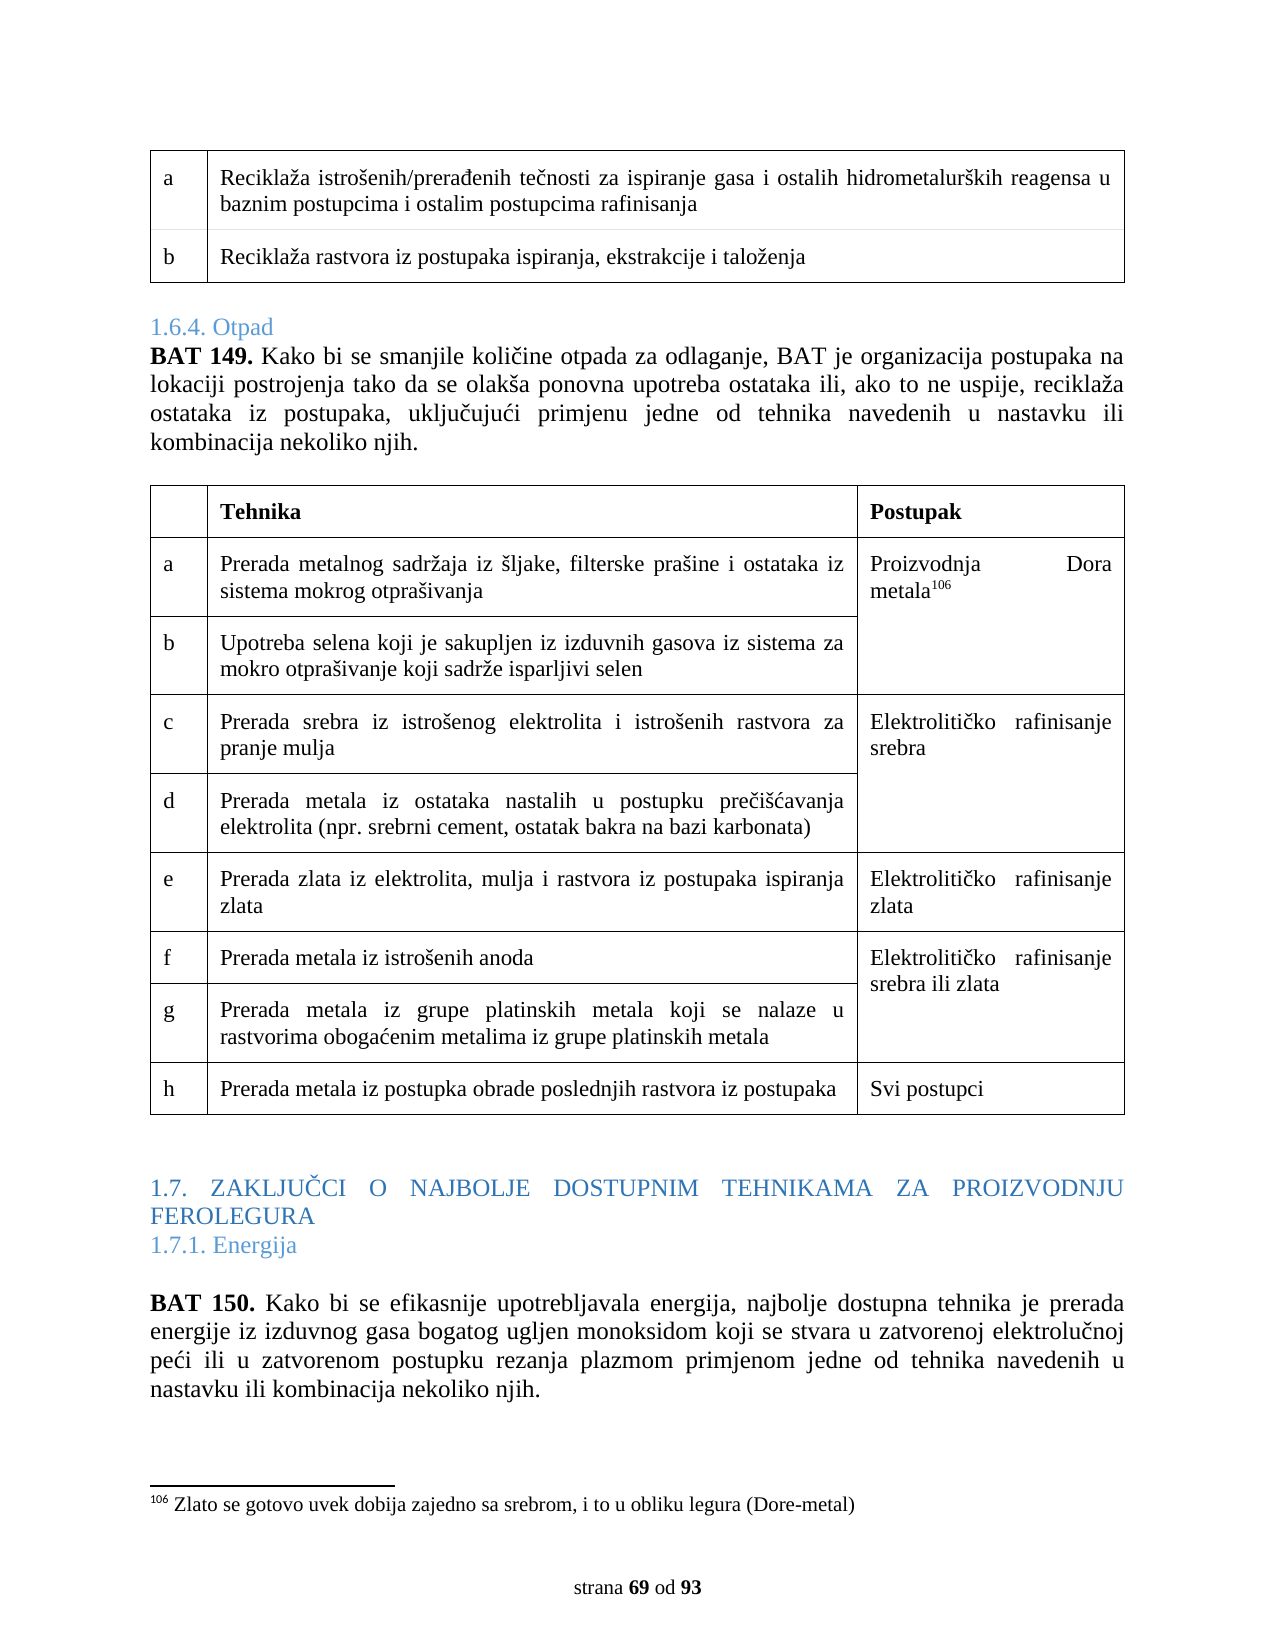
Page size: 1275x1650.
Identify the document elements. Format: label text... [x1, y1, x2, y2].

table_header Tehnika [208, 486, 857, 537]
subtitle 1.7.1. Energija [150, 1230, 1125, 1259]
table_cell Prerada zlata iz elektrolita, mulja i rastvora iz postupaka ispiranja zlata [208, 853, 857, 931]
table_cell a [151, 151, 207, 229]
table_cell Prerada srebra iz istrošenog elektrolita i istrošenih rastvora za pranje mulja [208, 695, 857, 773]
subtitle 1.6.4. Otpad [150, 312, 1125, 341]
table_cell f [151, 932, 207, 983]
table_cell h [151, 1063, 207, 1114]
table_cell Prerada metala iz istrošenih anoda [208, 932, 857, 983]
table_header [151, 486, 207, 537]
table_cell d [151, 774, 207, 852]
table_cell Prerada metala iz grupe platinskih metala koji se nalaze u rastvorima obogaćenim metalima iz grupe platinskih metala [208, 984, 857, 1062]
table_cell Svi postupci [858, 1063, 1124, 1114]
table_cell Proizvodnja Dora metala [858, 538, 1124, 694]
table_cell a [151, 538, 207, 616]
table_cell c [151, 695, 207, 773]
text BAT 150. Kako bi se efikasnije upotrebljavala energija, najbolje dostupna tehnika je prerada energije iz izduvnog gasa bogatog ugljen monoksidom koji se stvara u zatvorenoj elektrolučnoj peći ili u zatvorenom postupku rezanja plazmom primjenom jedne od tehnika navedenih u nastavku ili kombinacija nekoliko njih. [150, 1288, 1125, 1403]
table_header Postupak [858, 486, 1124, 537]
table_cell Elektrolitičko rafinisanje srebra [858, 695, 1124, 852]
table_cell Prerada metala iz postupka obrade poslednjih rastvora iz postupaka [208, 1063, 857, 1114]
table_cell g [151, 984, 207, 1062]
table_cell Upotreba selena koji je sakupljen iz izduvnih gasova iz sistema za mokro otprašivanje koji sadrže isparljivi selen [208, 617, 857, 694]
table_cell b [151, 617, 207, 694]
table_cell Reciklaža istrošenih/prerađenih tečnosti za ispiranje gasa i ostalih hidrometalurških reagensa u baznim postupcima i ostalim postupcima rafinisanja [208, 151, 1124, 229]
table_cell Reciklaža rastvora iz postupaka ispiranja, ekstrakcije i taloženja [208, 230, 1124, 282]
table_cell Elektrolitičko rafinisanje zlata [858, 853, 1124, 931]
table_cell Elektrolitičko rafinisanje srebra ili zlata [858, 932, 1124, 1062]
table_cell b [151, 230, 207, 282]
table_cell Prerada metala iz ostataka nastalih u postupku prečišćavanja elektrolita (npr. srebrni cement, ostatak bakra na bazi karbonata) [208, 774, 857, 852]
table_cell e [151, 853, 207, 931]
text BAT 149. Kako bi se smanjile količine otpada za odlaganje, BAT je organizacija postupaka na lokaciji postrojenja tako da se olakša ponovna upotreba ostataka ili, ako to ne uspije, reciklaža ostataka iz postupaka, uključujući primjenu jedne od tehnika navedenih u nastavku ili kombinacija nekoliko njih. [150, 341, 1125, 456]
table_cell Prerada metalnog sadržaja iz šljake, filterske prašine i ostataka iz sistema mokrog otprašivanja [208, 538, 857, 616]
subtitle 1.7. ZAKLJUČCI O NAJBOLJE DOSTUPNIM TEHNIKAMA ZA PROIZVODNJU FEROLEGURA [150, 1173, 1125, 1230]
